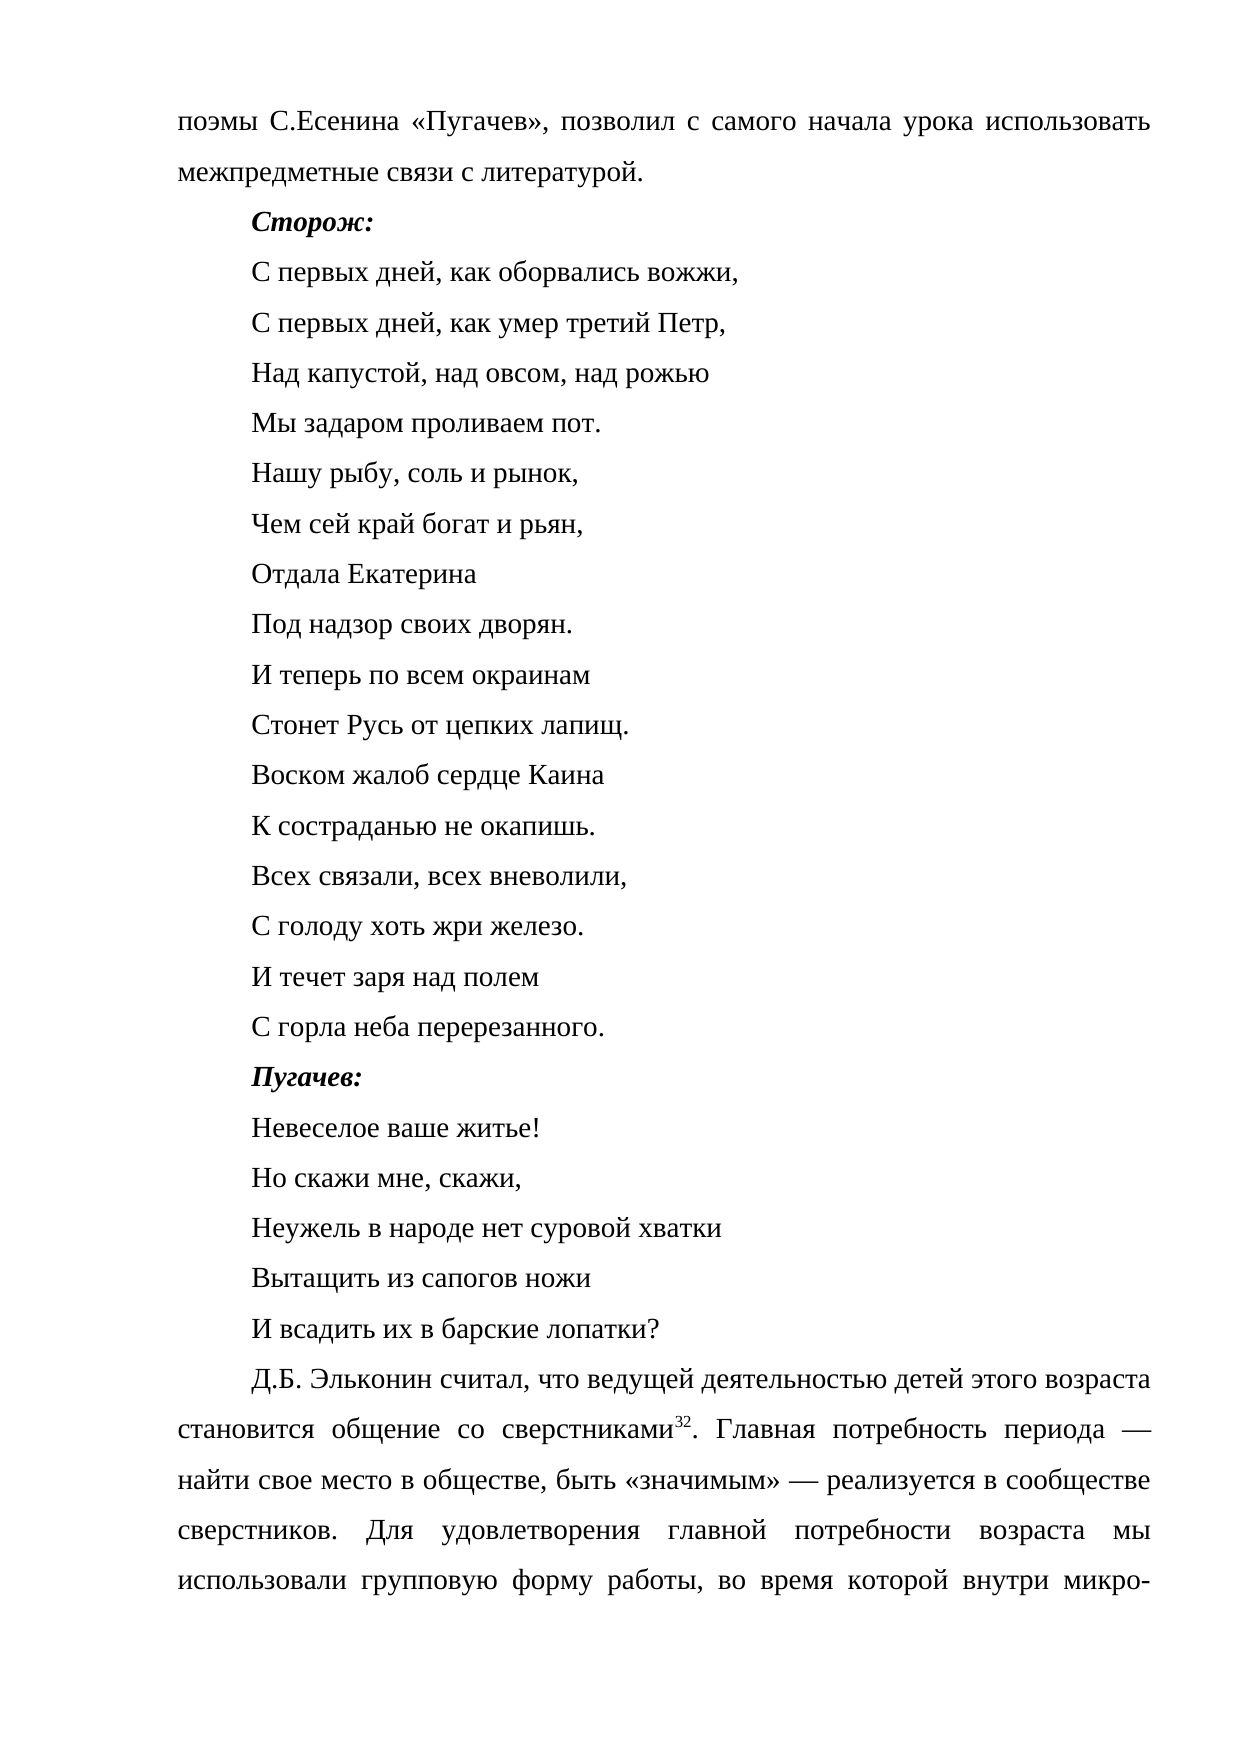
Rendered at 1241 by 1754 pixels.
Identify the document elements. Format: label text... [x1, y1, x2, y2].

text Неужель в народе нет суровой хватки [251, 1210, 1152, 1244]
text Невеселое ваше житье! [251, 1110, 1152, 1143]
text И теперь по всем окраинам Стонет Русь от цепких лапищ. Воском жалоб сердце Каина К состраданью не окапишь. [251, 657, 1152, 841]
text Но скажи мне, скажи, [251, 1160, 1152, 1193]
text Сторож: [177, 204, 1152, 238]
text Всех связали, всех вневолили, С голоду хоть жри железо. И течет заря над полем С горла неба перерезанного. [251, 858, 1152, 1043]
text Нашу рыбу, соль и рынок, Чем сей край богат и рьян, Отдала Екатерина Под надзор своих дворян. [251, 456, 1152, 640]
text И всадить их в барские лопатки? [251, 1311, 1152, 1344]
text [177, 103, 1152, 187]
text Пугачев: [251, 1059, 1152, 1093]
text Вытащить из сапогов ножи [251, 1261, 1152, 1294]
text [177, 1361, 1152, 1596]
text С первых дней, как оборвались вожжи, С первых дней, как умер третий Петр, Над капустой, над овсом, над рожью Мы задаром проливаем пот. [251, 254, 1152, 439]
